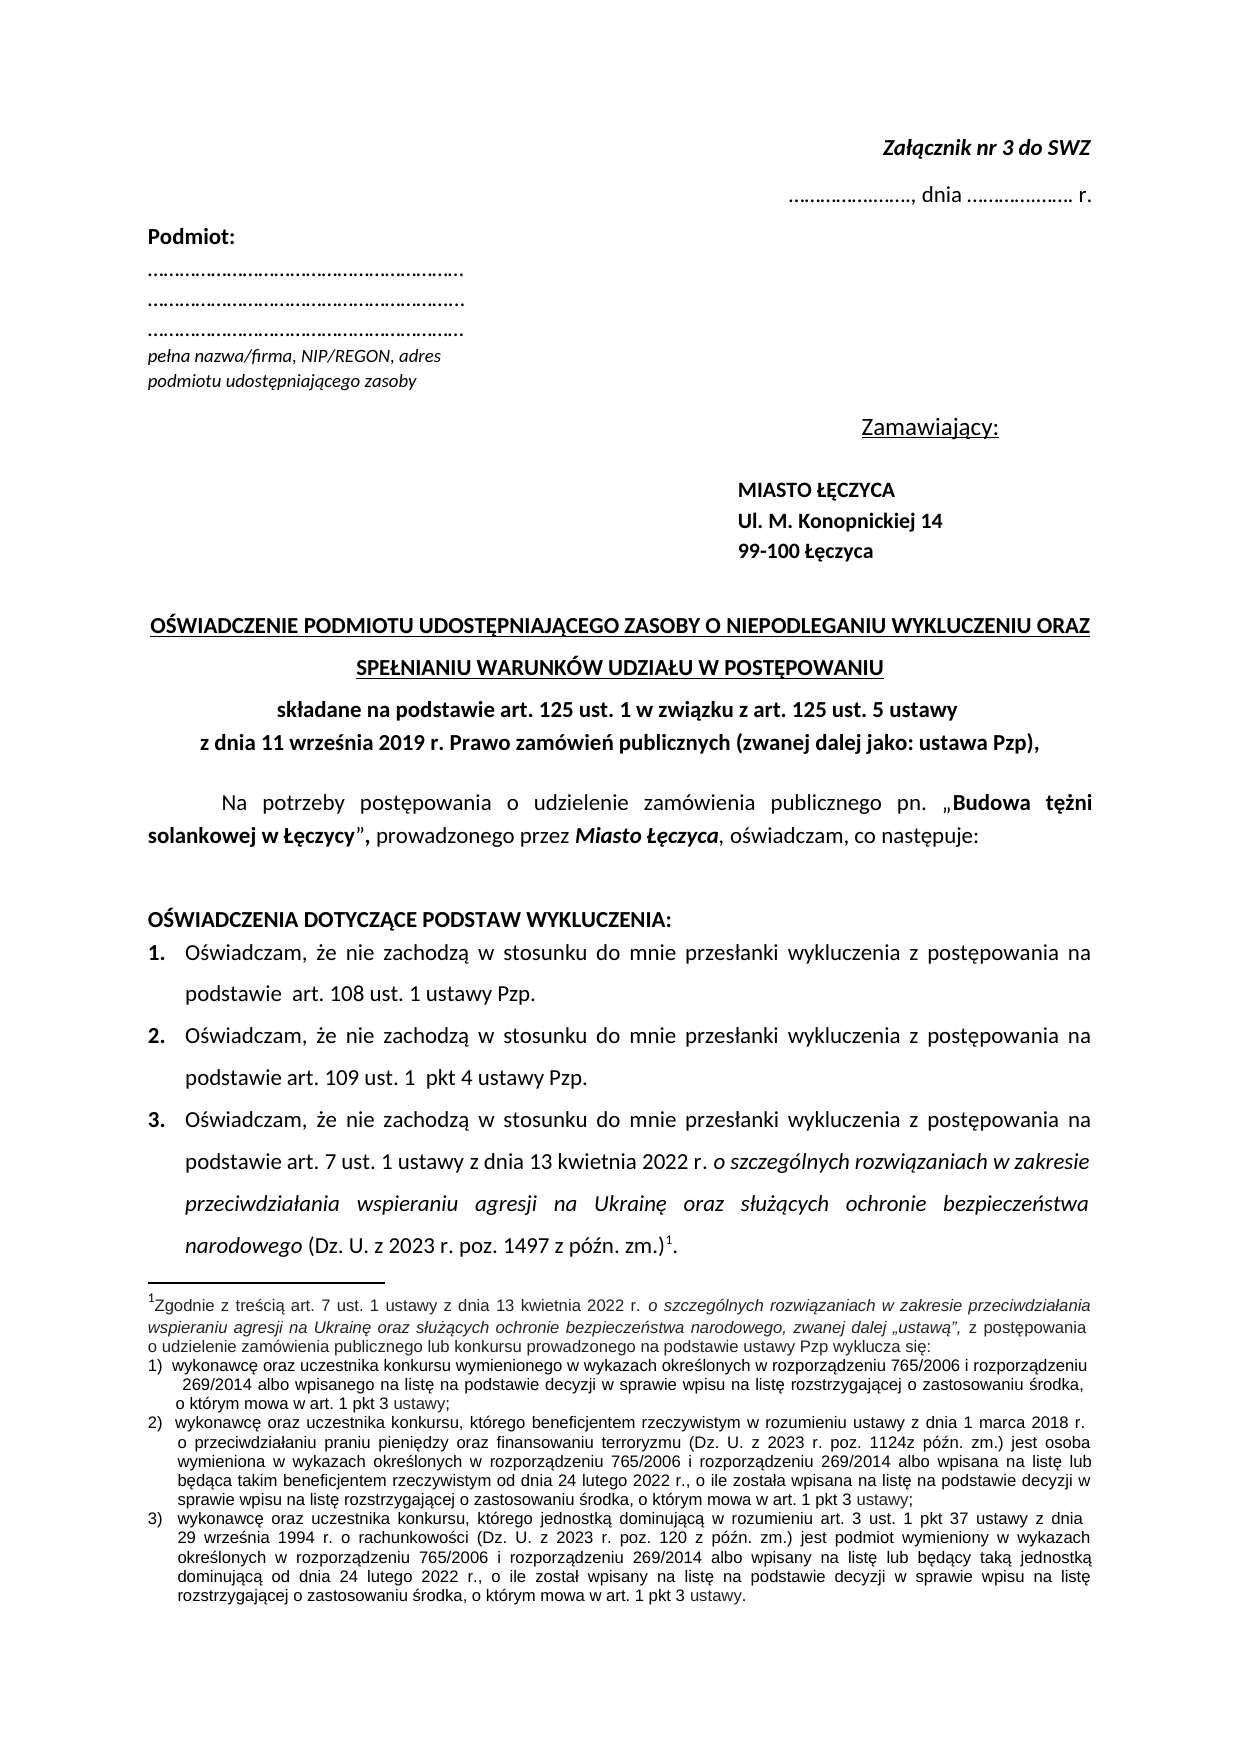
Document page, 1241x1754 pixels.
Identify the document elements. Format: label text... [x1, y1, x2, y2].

list Oświadczam, że nie zachodzą w stosunku do mnie przesłanki wykluczenia z postępowania na podstawie art. 7 ust. 1 ustawy z dnia 13 kwietnia 2022 r. o szczególnych rozwiązaniach w zakresie przeciwdziałania wspieraniu agresji na Ukrainę oraz służących ochronie bezpieczeństwa narodowego (Dz. U. z 2023 r. poz. 1497 z późn. zm.). [148, 1106, 1092, 1259]
text …………….……., dnia ………….……. r. [148, 180, 1092, 208]
text OŚWIADCZENIE PODMIOTU UDOSTĘPNIAJĄCEGO ZASOBY O NIEPODLEGANIU WYKLUCZENIU ORAZ SPEŁNIANIU WARUNKÓW UDZIAŁU W POSTĘPOWANIU [148, 611, 1092, 681]
text pełna nazwa/firma, NIP/REGON, adres podmiotu udostępniającego zasoby [148, 344, 472, 392]
text Podmiot: [148, 222, 1092, 250]
text 99-100 Łęczyca [664, 538, 1092, 564]
text składane na podstawie art. 125 ust. 1 w związku z art. 125 ust. 5 ustawy z dnia 11 września 2019 r. Prawo zamówień publicznych (zwanej dalej jako: ustawa Pzp), [148, 695, 1092, 756]
list Oświadczam, że nie zachodzą w stosunku do mnie przesłanki wykluczenia z postępowania na podstawie art. 108 ust. 1 ustawy Pzp. [148, 938, 1092, 1008]
text …………………………………………………… [148, 314, 472, 342]
text Zamawiający: [694, 411, 1092, 441]
text OŚWIADCZENIA DOTYCZĄCE PODSTAW WYKLUCZENIA: [148, 905, 1092, 933]
text Na potrzeby postępowania o udzielenie zamówienia publicznego pn. „Budowa tężni solankowej w Łęczycy”, prowadzonego przez Miasto Łęczyca, oświadczam, co następuje: [148, 788, 1092, 849]
list Oświadczam, że nie zachodzą w stosunku do mnie przesłanki wykluczenia z postępowania na podstawie art. 109 ust. 1 pkt 4 ustawy Pzp. [148, 1022, 1092, 1092]
text Ul. M. Konopnickiej 14 [664, 507, 1092, 534]
text ………………………………………………………………………………………………………... [148, 254, 472, 312]
text MIASTO ŁĘCZYCA [664, 476, 1092, 503]
text Załącznik nr 3 do SWZ [694, 133, 1092, 161]
